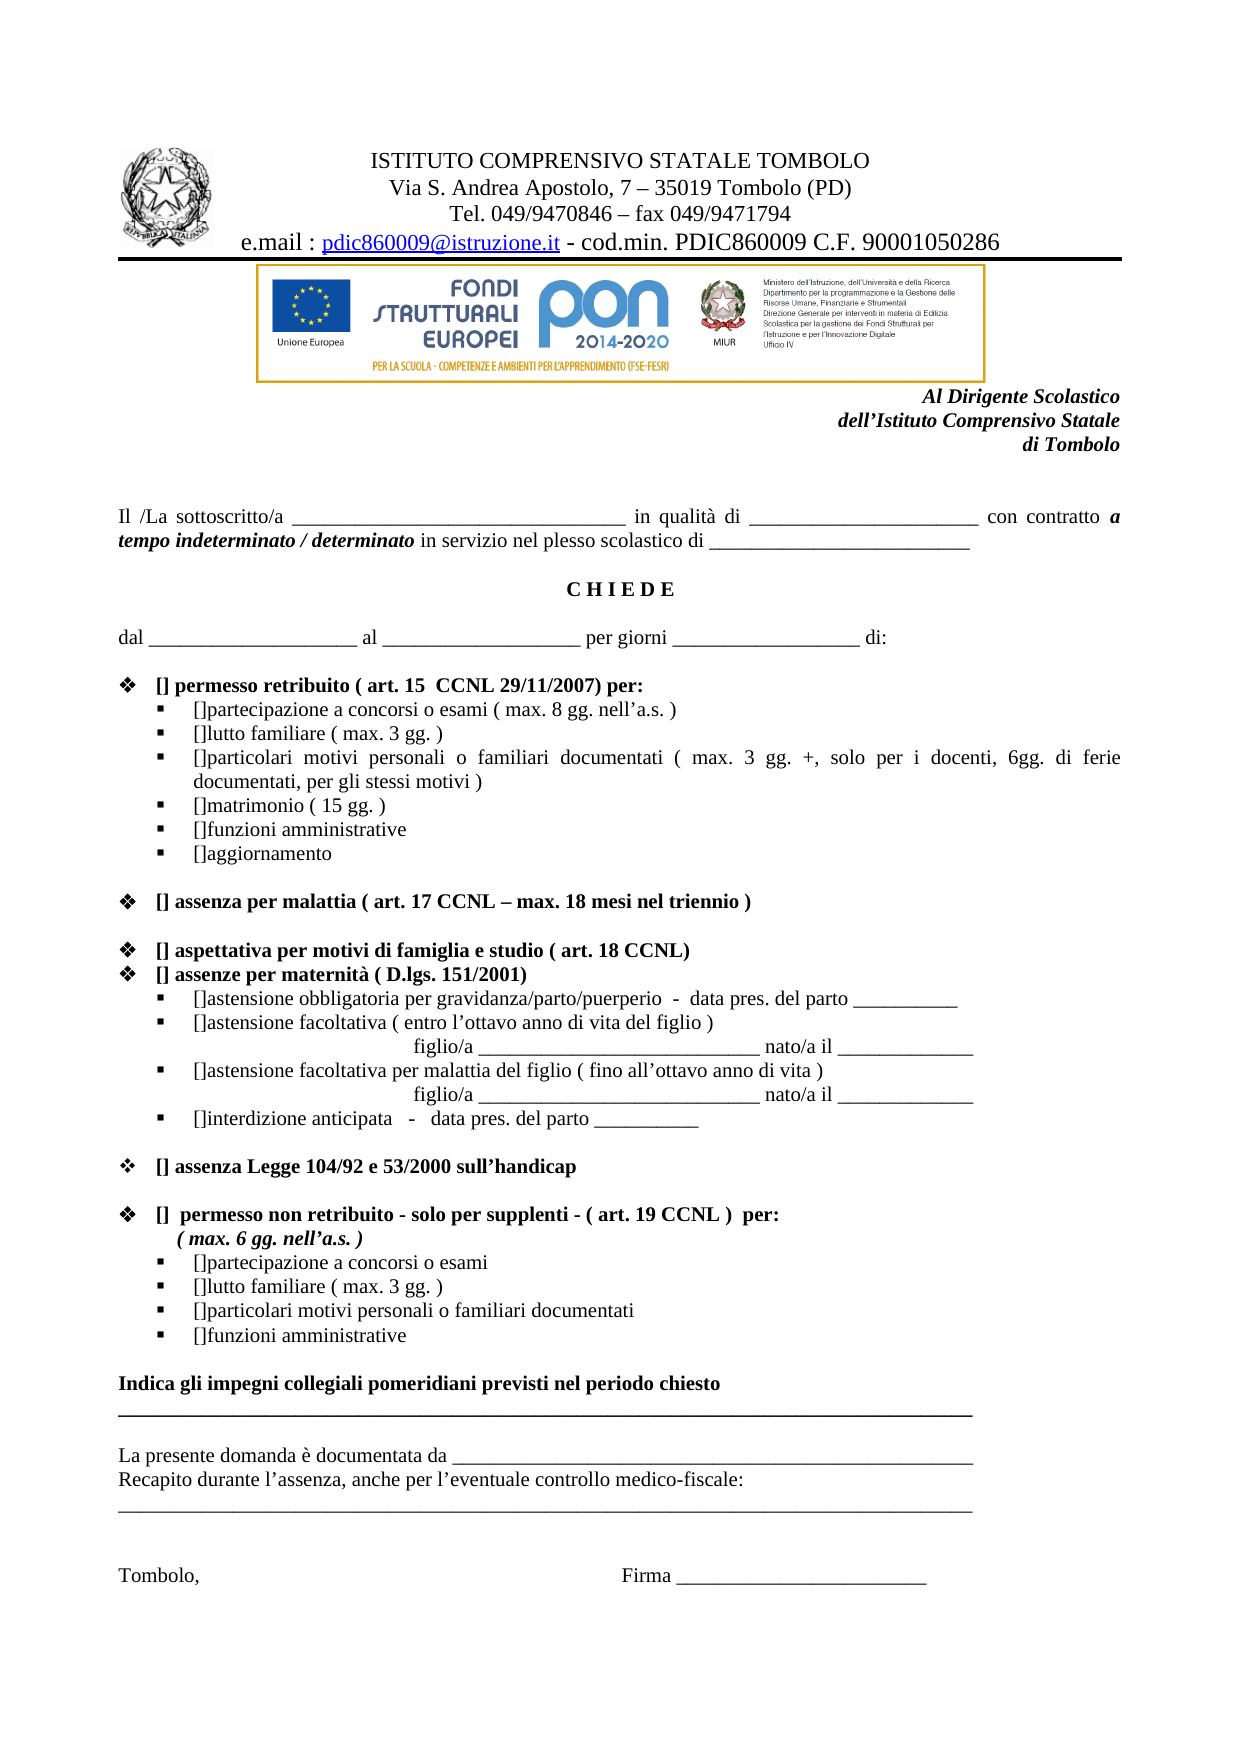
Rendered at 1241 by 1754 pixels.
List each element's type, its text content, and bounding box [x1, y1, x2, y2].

list []partecipazione a concorsi o esami ( max. 8 gg. nell’a.s. ) [156, 697, 1122, 721]
text ( max. 6 gg. nell’a.s. ) [118, 1226, 1122, 1250]
text e.mail : pdic860009@istruzione.it - cod.min. PDIC860009 C.F. 90001050286 [118, 227, 1122, 257]
text La presente domanda è documentata da __________________________________________________ [118, 1443, 1122, 1467]
list []lutto familiare ( max. 3 gg. ) [156, 721, 1122, 745]
list []astensione obbligatoria per gravidanza/parto/puerperio - data pres. del parto __________ [156, 986, 1122, 1010]
subtitle Al Dirigente Scolastico [118, 384, 1122, 408]
list [] assenza per malattia ( art. 17 CCNL – max. 18 mesi nel triennio ) [118, 889, 1122, 913]
list []astensione facoltativa ( entro l’ottavo anno di vita del figlio ) [156, 1010, 1122, 1034]
list []partecipazione a concorsi o esami [156, 1250, 1122, 1274]
text figlio/a ___________________________ nato/a il _____________ [413, 1082, 1122, 1106]
text dell’Istituto Comprensivo Statale [118, 408, 1122, 432]
text ISTITUTO COMPRENSIVO STATALE TOMBOLO [215, 148, 1122, 174]
text Il /La sottoscritto/a ________________________________ in qualità di ______________________ con contratto a tempo indeterminato / determinato in servizio nel plesso scolastico di _________________________ [118, 504, 1122, 552]
list []aggiornamento [156, 841, 1122, 865]
text Indica gli impegni collegiali pomeridiani previsti nel periodo chiesto [118, 1371, 1122, 1395]
subtitle C H I E D E [118, 577, 1122, 601]
list [] assenze per maternità ( D.lgs. 151/2001) [118, 962, 1122, 986]
list []lutto familiare ( max. 3 gg. ) [156, 1274, 1122, 1298]
list []particolari motivi personali o familiari documentati ( max. 3 gg. +, solo per i docenti, 6gg. di ferie documentati, per gli stessi motivi ) [156, 745, 1122, 793]
text __________________________________________________________________________________ [118, 1395, 1122, 1419]
list []funzioni amministrative [156, 817, 1122, 841]
text Recapito durante l’assenza, anche per l’eventuale controllo medico-fiscale: __________________________________________________________________________________ [118, 1467, 1122, 1515]
list [] assenza Legge 104/92 e 53/2000 sull’handicap [118, 1154, 1122, 1178]
text dal ____________________ al ___________________ per giorni __________________ di: [118, 625, 1122, 649]
list []funzioni amministrative [156, 1322, 1122, 1347]
list []astensione facoltativa per malattia del figlio ( fino all’ottavo anno di vita ) [156, 1058, 1122, 1082]
list [] aspettativa per motivi di famiglia e studio ( art. 18 CCNL) [118, 937, 1122, 962]
list [] permesso retribuito ( art. 15 CCNL 29/11/2007) per: [118, 673, 1122, 697]
list []particolari motivi personali o familiari documentati [156, 1298, 1122, 1322]
list []matrimonio ( 15 gg. ) [156, 793, 1122, 817]
text di Tombolo [118, 432, 1122, 456]
text figlio/a ___________________________ nato/a il _____________ [413, 1034, 1122, 1058]
list []interdizione anticipata - data pres. del parto __________ [156, 1106, 1122, 1130]
text Tel. 049/9470846 – fax 049/9471794 [215, 200, 1122, 227]
text Via S. Andrea Apostolo, 7 – 35019 Tombolo (PD) [215, 174, 1122, 200]
list [] permesso non retribuito - solo per supplenti - ( art. 19 CCNL ) per: [118, 1202, 1122, 1226]
subtitle Tombolo, Firma ________________________ [118, 1563, 1122, 1587]
